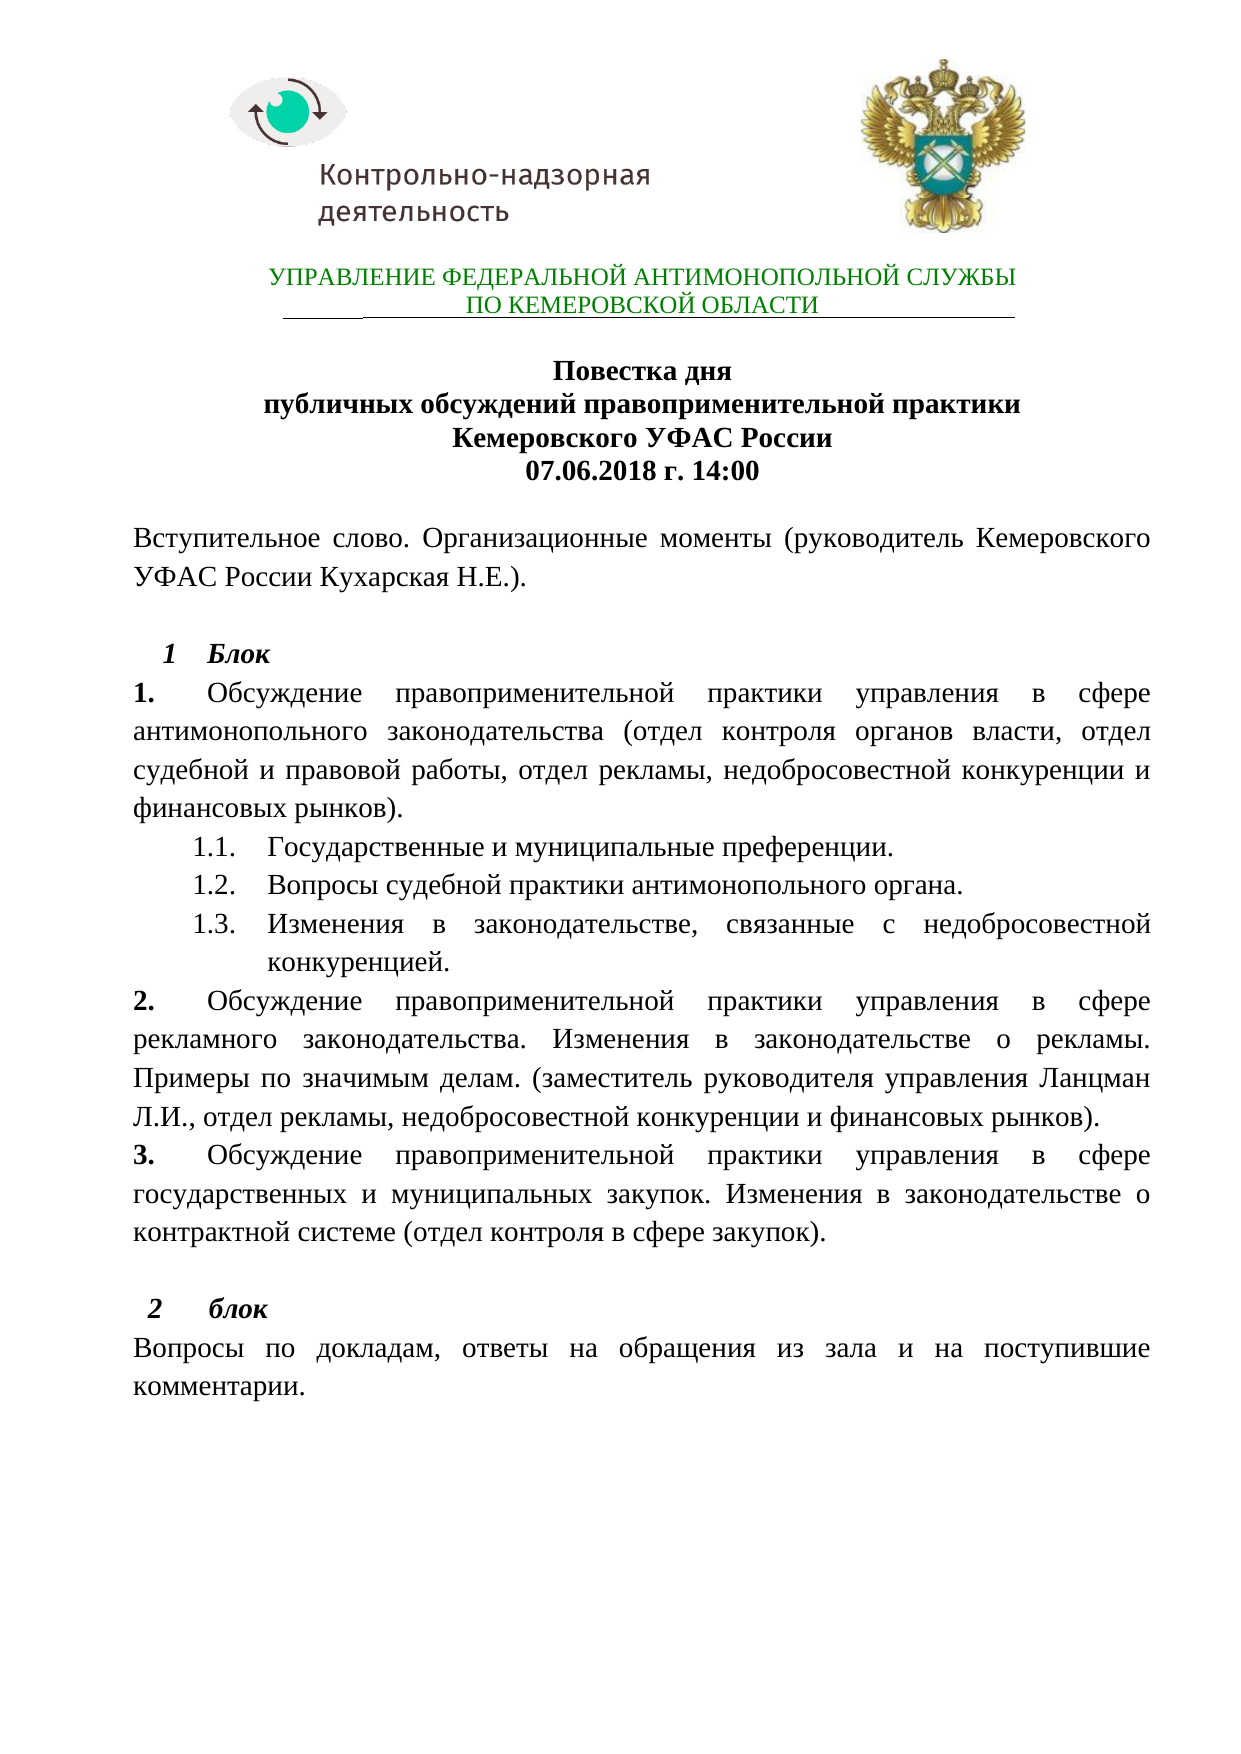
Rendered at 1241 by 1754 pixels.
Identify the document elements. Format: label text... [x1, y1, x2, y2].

list Вопросы судебной практики антимонопольного органа. [192, 867, 1152, 901]
text Повестка дня [133, 353, 1152, 386]
text УПРАВЛЕНИЕ ФЕДЕРАЛЬНОЙ АНТИМОНОПОЛЬНОЙ СЛУЖБЫ [133, 262, 1152, 291]
list Блок [133, 636, 1152, 670]
text Вступительное слово. Организационные моменты (руководитель Кемеровского УФАС России Кухарская Н.Е.). [133, 521, 1152, 593]
text 07.06.2018 г. 14:00 [133, 453, 1152, 487]
list блок [148, 1291, 1152, 1325]
text публичных обсуждений правоприменительной практики [133, 386, 1152, 420]
text Кемеровского УФАС России [133, 420, 1152, 453]
list Государственные и муниципальные преференции. [192, 829, 1152, 862]
picture [229, 77, 662, 233]
list Обсуждение правоприменительной практики управления в сфере антимонопольного законодательства (отдел контроля органов власти, отдел судебной и правовой работы, отдел рекламы, недобросовестной конкуренции и финансовых рынков). [133, 675, 1152, 824]
picture [861, 59, 1026, 233]
list Обсуждение правоприменительной практики управления в сфере рекламного законодательства. Изменения в законодательстве о рекламы. Примеры по значимым делам. (заместитель руководителя управления Ланцман Л.И., отдел рекламы, недобросовестной конкуренции и финансовых рынков). [133, 983, 1152, 1132]
list Обсуждение правоприменительной практики управления в сфере государственных и муниципальных закупок. Изменения в законодательстве о контрактной системе (отдел контроля в сфере закупок). [133, 1137, 1152, 1248]
list Изменения в законодательстве, связанные с недобросовестной конкуренцией. [192, 906, 1152, 978]
text ПО КЕМЕРОВСКОЙ ОБЛАСТИ [133, 291, 1152, 319]
list Вопросы по докладам, ответы на обращения из зала и на поступившие комментарии. [133, 1330, 1152, 1402]
